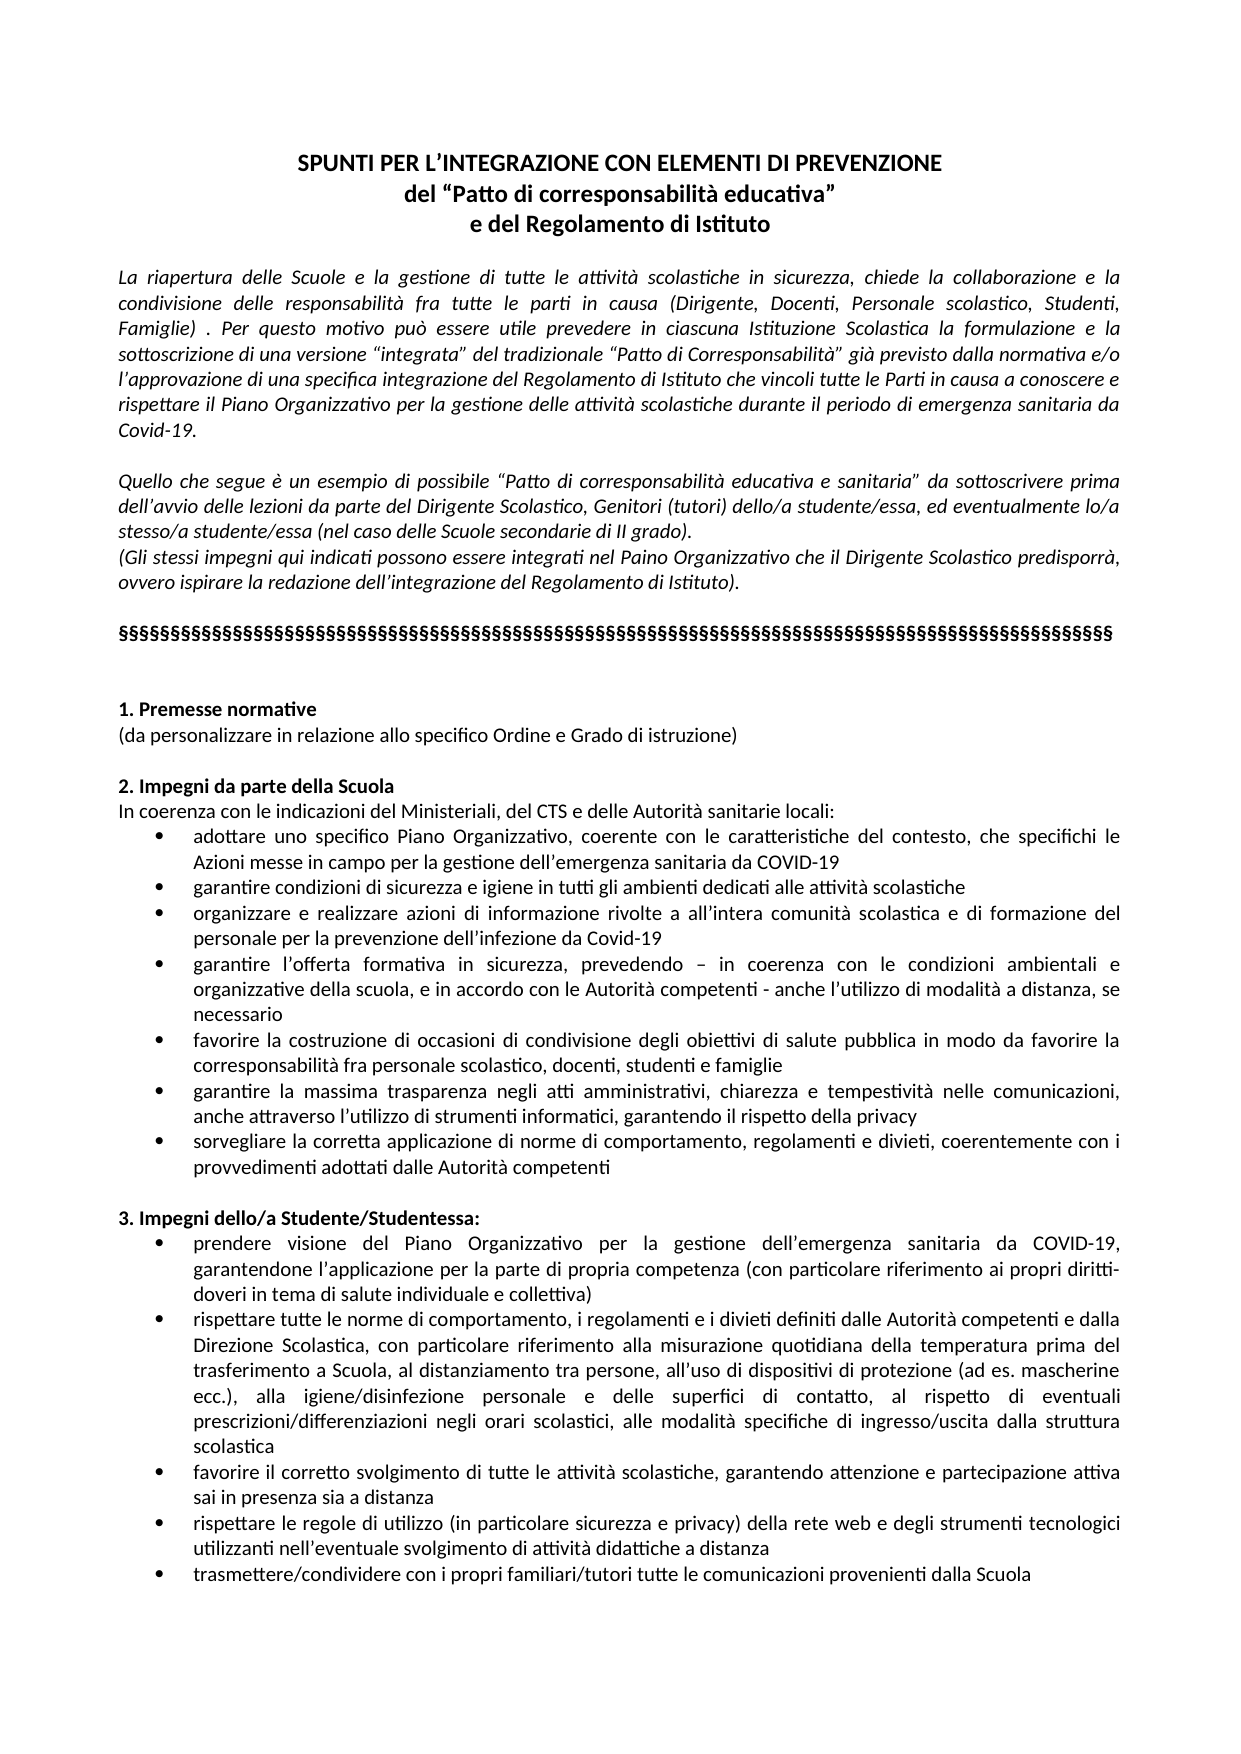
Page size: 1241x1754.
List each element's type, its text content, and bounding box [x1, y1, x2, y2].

text Quello che segue è un esempio di possibile “Patto di corresponsabilità educativa e sanitaria” da sottoscrivere prima dell’avvio delle lezioni da parte del Dirigente Scolastico, Genitori (tutori) dello/a studente/essa, ed eventualmente lo/a stesso/a studente/essa (nel caso delle Scuole secondarie di II grado). [118, 468, 1122, 544]
text 3. Impegni dello/a Studente/Studentessa: [118, 1205, 1122, 1230]
text §§§§§§§§§§§§§§§§§§§§§§§§§§§§§§§§§§§§§§§§§§§§§§§§§§§§§§§§§§§§§§§§§§§§§§§§§§§§§§§§§§§§§§§§§§§§§§§§ [118, 620, 1122, 646]
text del “Patto di corresponsabilità educativa” [118, 178, 1122, 209]
text La riapertura delle Scuole e la gestione di tutte le attività scolastiche in sicurezza, chiede la collaborazione e la condivisione delle responsabilità fra tutte le parti in causa (Dirigente, Docenti, Personale scolastico, Studenti, Famiglie) . Per questo motivo può essere utile prevedere in ciascuna Istituzione Scolastica la formulazione e la sottoscrizione di una versione “integrata” del tradizionale “Patto di Corresponsabilità” già previsto dalla normativa e/o l’approvazione di una specifica integrazione del Regolamento di Istituto che vincoli tutte le Parti in causa a conoscere e rispettare il Piano Organizzativo per la gestione delle attività scolastiche durante il periodo di emergenza sanitaria da Covid-19. [118, 264, 1122, 442]
text (Gli stessi impegni qui indicati possono essere integrati nel Paino Organizzativo che il Dirigente Scolastico predisporrà, ovvero ispirare la redazione dell’integrazione del Regolamento di Istituto). [118, 544, 1122, 595]
text (da personalizzare in relazione allo specifico Ordine e Grado di istruzione) [118, 722, 1122, 747]
text In coerenza con le indicazioni del Ministeriali, del CTS e delle Autorità sanitarie locali: [118, 798, 1122, 824]
text e del Regolamento di Istituto [118, 209, 1122, 239]
list adottare uno specifico Piano Organizzativo, coerente con le caratteristiche del contesto, che specifichi le Azioni messe in campo per la gestione dell’emergenza sanitaria da COVID-19 [156, 824, 1122, 874]
list trasmettere/condividere con i propri familiari/tutori tutte le comunicazioni provenienti dalla Scuola [156, 1561, 1122, 1586]
list favorire il corretto svolgimento di tutte le attività scolastiche, garantendo attenzione e partecipazione attiva sai in presenza sia a distanza [156, 1459, 1122, 1510]
text SPUNTI PER L’INTEGRAZIONE CON ELEMENTI DI PREVENZIONE [118, 148, 1122, 178]
list organizzare e realizzare azioni di informazione rivolte a all’intera comunità scolastica e di formazione del personale per la prevenzione dell’infezione da Covid-19 [156, 900, 1122, 951]
text 1. Premesse normative [118, 697, 1122, 722]
list favorire la costruzione di occasioni di condivisione degli obiettivi di salute pubblica in modo da favorire la corresponsabilità fra personale scolastico, docenti, studenti e famiglie [156, 1027, 1122, 1078]
text 2. Impegni da parte della Scuola [118, 773, 1122, 798]
list garantire l’offerta formativa in sicurezza, prevedendo – in coerenza con le condizioni ambientali e organizzative della scuola, e in accordo con le Autorità competenti - anche l’utilizzo di modalità a distanza, se necessario [156, 951, 1122, 1027]
list rispettare le regole di utilizzo (in particolare sicurezza e privacy) della rete web e degli strumenti tecnologici utilizzanti nell’eventuale svolgimento di attività didattiche a distanza [156, 1510, 1122, 1561]
list sorvegliare la corretta applicazione di norme di comportamento, regolamenti e divieti, coerentemente con i provvedimenti adottati dalle Autorità competenti [156, 1129, 1122, 1179]
list garantire la massima trasparenza negli atti amministrativi, chiarezza e tempestività nelle comunicazioni, anche attraverso l’utilizzo di strumenti informatici, garantendo il rispetto della privacy [156, 1078, 1122, 1129]
list rispettare tutte le norme di comportamento, i regolamenti e i divieti definiti dalle Autorità competenti e dalla Direzione Scolastica, con particolare riferimento alla misurazione quotidiana della temperatura prima del trasferimento a Scuola, al distanziamento tra persone, all’uso di dispositivi di protezione (ad es. mascherine ecc.), alla igiene/disinfezione personale e delle superfici di contatto, al rispetto di eventuali prescrizioni/differenziazioni negli orari scolastici, alle modalità specifiche di ingresso/uscita dalla struttura scolastica [156, 1307, 1122, 1459]
list garantire condizioni di sicurezza e igiene in tutti gli ambienti dedicati alle attività scolastiche [156, 874, 1122, 900]
